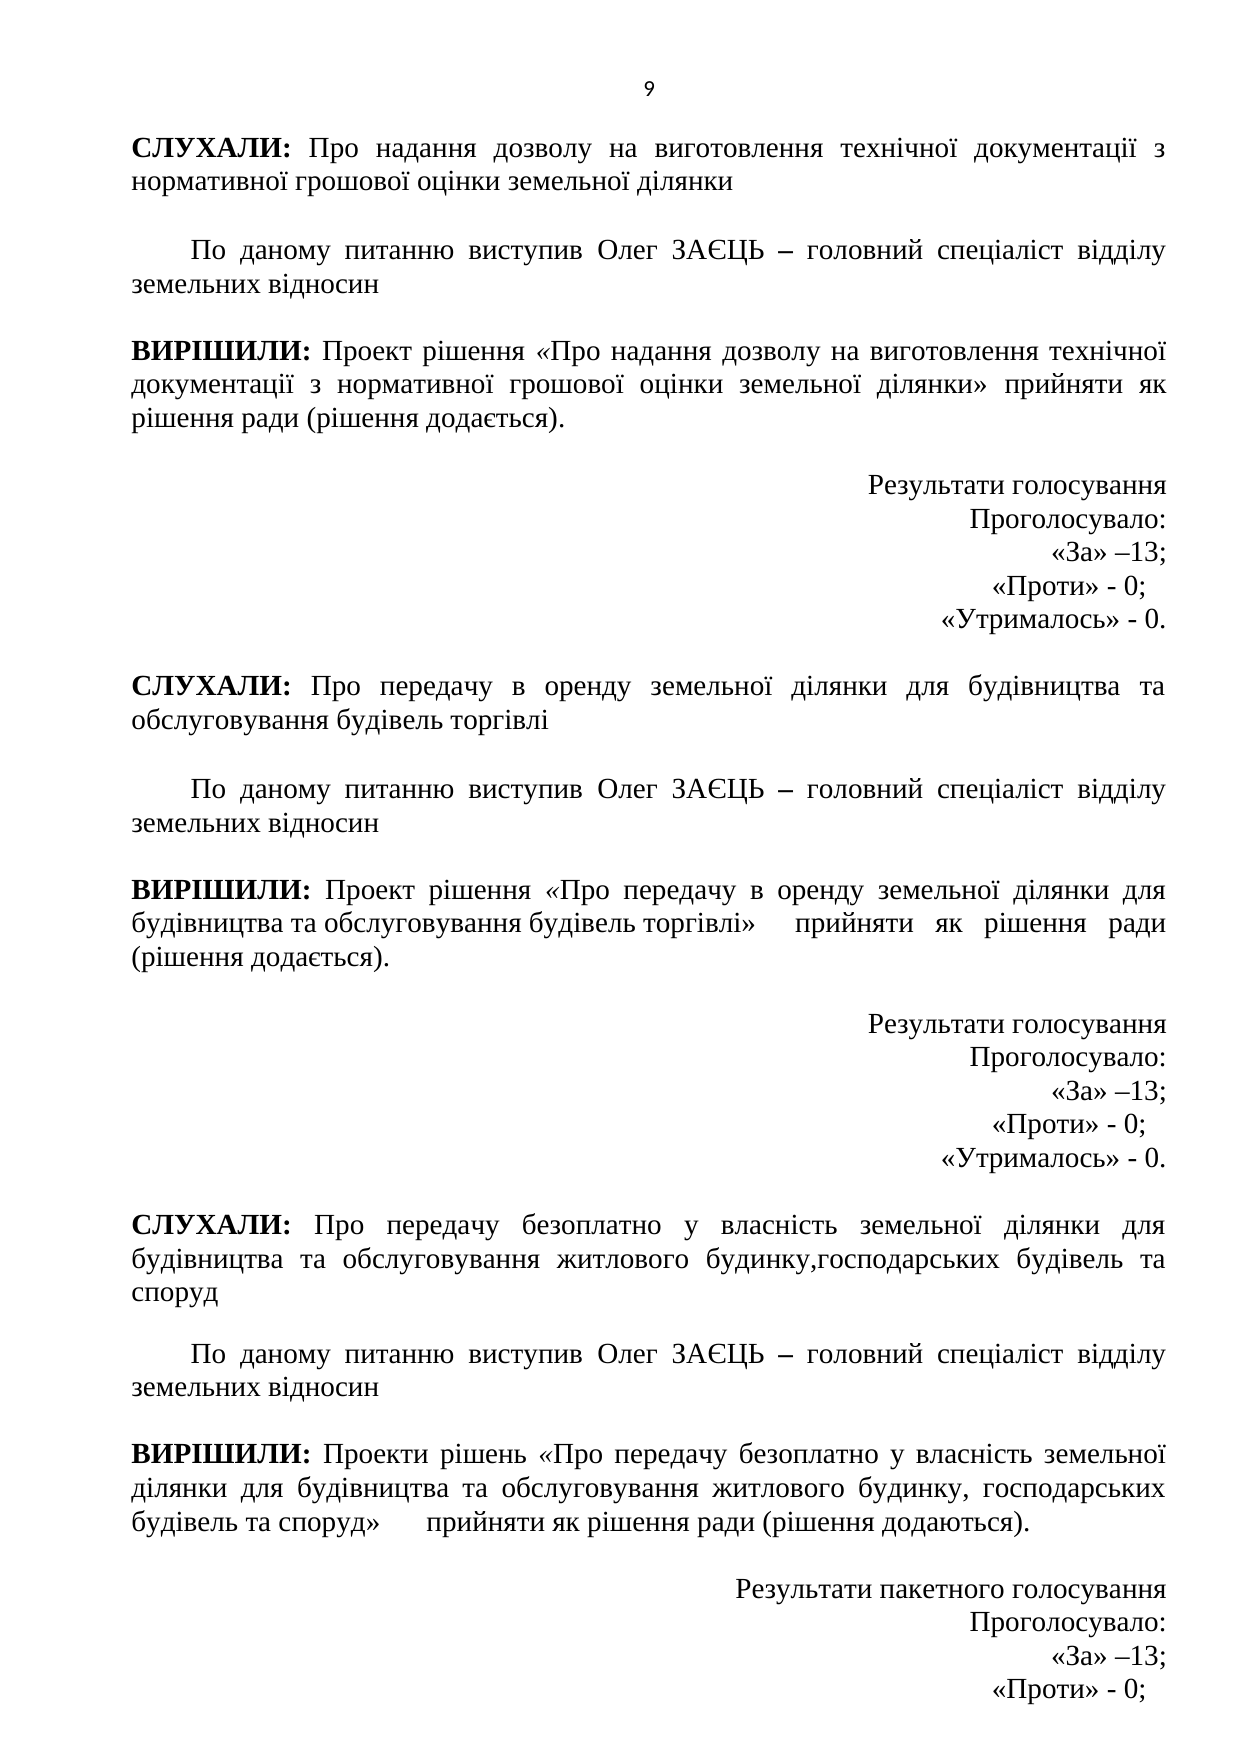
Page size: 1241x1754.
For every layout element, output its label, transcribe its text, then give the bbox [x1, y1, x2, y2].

text СЛУХАЛИ: Про передачу в оренду земельної ділянки для будівництва та обслуговування будівель торгівлі [131, 668, 1167, 736]
text ВИРІШИЛИ: Проект рішення «Про передачу в оренду земельної ділянки для будівництва та обслуговування будівель торгівлі» прийняти як рішення ради (рішення додається). [131, 872, 1167, 972]
text «За» –13; [131, 534, 1167, 568]
text «Утрималось» - 0. [131, 1140, 1167, 1174]
text «За» –13; [131, 1073, 1167, 1107]
text По даному питанню виступив Олег ЗАЄЦЬ – головний спеціаліст відділу земельних відносин [131, 232, 1167, 299]
text «Проти» - 0; [131, 1671, 1167, 1705]
text СЛУХАЛИ: Про передачу безоплатно у власність земельної ділянки для будівництва та обслуговування житлового будинку,господарських будівель та споруд [131, 1207, 1167, 1308]
text Результати голосування Проголосувало: [131, 1006, 1167, 1073]
text Результати пакетного голосування Проголосувало: [131, 1571, 1167, 1638]
text ВИРІШИЛИ: Проект рішення «Про надання дозволу на виготовлення технічної документації з нормативної грошової оцінки земельної ділянки» прийняти як рішення ради (рішення додається). [131, 333, 1167, 434]
text ВИРІШИЛИ: Проекти рішень «Про передачу безоплатно у власність земельної ділянки для будівництва та обслуговування житлового будинку, господарських будівель та споруд» прийняти як рішення ради (рішення додаються). [131, 1437, 1167, 1537]
text «За» –13; [131, 1638, 1167, 1671]
text «Утрималось» - 0. [131, 601, 1167, 635]
text Результати голосування Проголосувало: [131, 467, 1167, 534]
text СЛУХАЛИ: Про надання дозволу на виготовлення технічної документації з нормативної грошової оцінки земельної ділянки [131, 130, 1167, 197]
text «Проти» - 0; [131, 1107, 1167, 1140]
text По даному питанню виступив Олег ЗАЄЦЬ – головний спеціаліст відділу земельних відносин [131, 771, 1167, 838]
text По даному питанню виступив Олег ЗАЄЦЬ – головний спеціаліст відділу земельних відносин [131, 1336, 1167, 1403]
text «Проти» - 0; [131, 568, 1167, 601]
